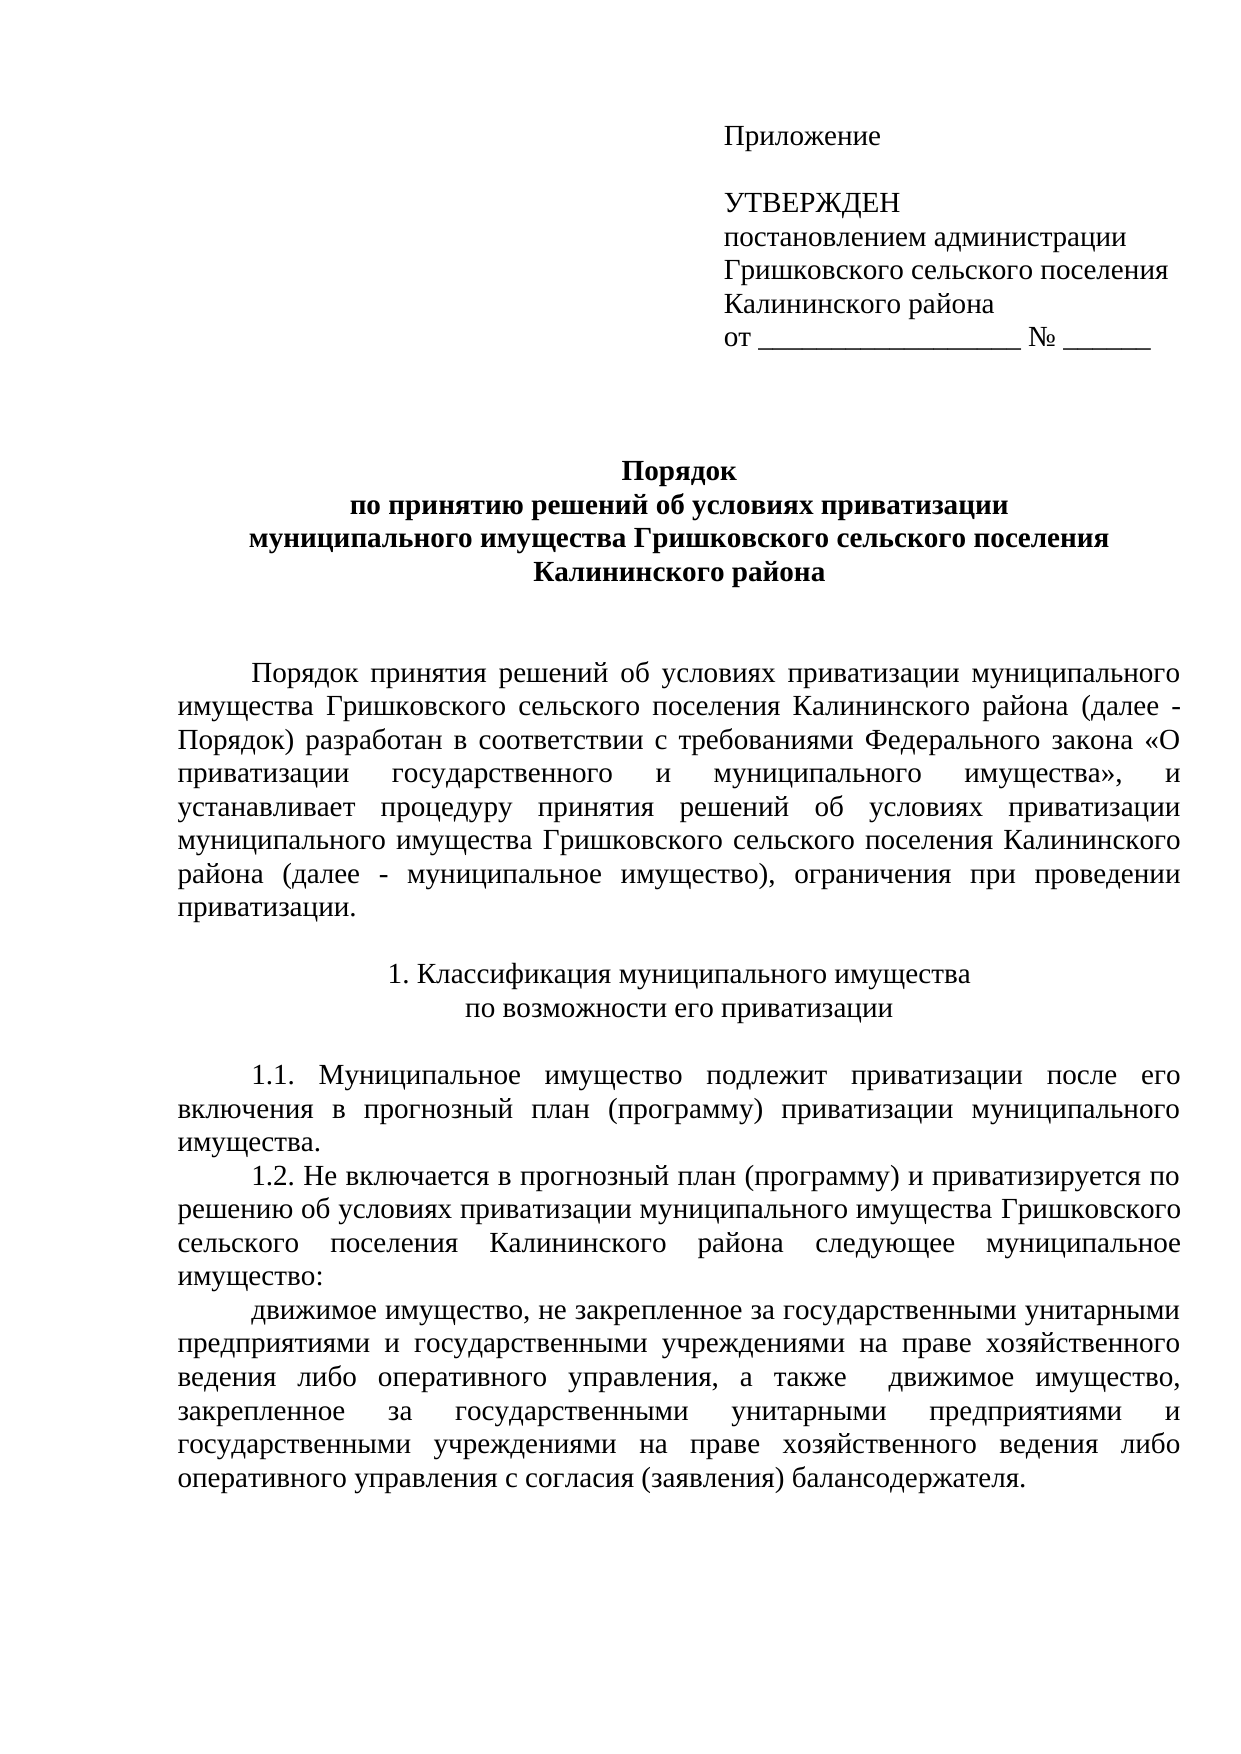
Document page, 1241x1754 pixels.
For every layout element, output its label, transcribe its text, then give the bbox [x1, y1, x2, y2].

text по возможности его приватизации [177, 990, 1181, 1024]
text 1.2. Не включается в прогнозный план (программу) и приватизируется по решению об условиях приватизации муниципального имущества Гришковского сельского поселения Калининского района следующее муниципальное имущество: [177, 1158, 1181, 1292]
text Гришковского сельского поселения [723, 252, 1181, 286]
text УТВЕРЖДЕН [723, 185, 1181, 219]
text Приложение [723, 118, 1181, 152]
text по принятию решений об условиях приватизации [177, 487, 1181, 521]
text движимое имущество, не закрепленное за государственными унитарными предприятиями и государственными учреждениями на праве хозяйственного ведения либо оперативного управления, а также движимое имущество, закрепленное за государственными унитарными предприятиями и государственными учреждениями на праве хозяйственного ведения либо оперативного управления с согласия (заявления) балансодержателя. [177, 1292, 1181, 1493]
text 1.1. Муниципальное имущество подлежит приватизации после его включения в прогнозный план (программу) приватизации муниципального имущества. [177, 1057, 1181, 1158]
text от __________________ № ______ [723, 319, 1181, 353]
text постановлением администрации [723, 219, 1181, 252]
text Порядок [177, 453, 1181, 487]
text 1. Классификация муниципального имущества [177, 957, 1181, 990]
text Калининского района [723, 286, 1181, 319]
text Порядок принятия решений об условиях приватизации муниципального имущества Гришковского сельского поселения Калининского района (далее - Порядок) разработан в соответствии с требованиями Федерального закона «О приватизации государственного и муниципального имущества», и устанавливает процедуру принятия решений об условиях приватизации муниципального имущества Гришковского сельского поселения Калининского района (далее - муниципальное имущество), ограничения при проведении приватизации. [177, 655, 1181, 923]
text муниципального имущества Гришковского сельского поселения Калининского района [177, 521, 1181, 588]
